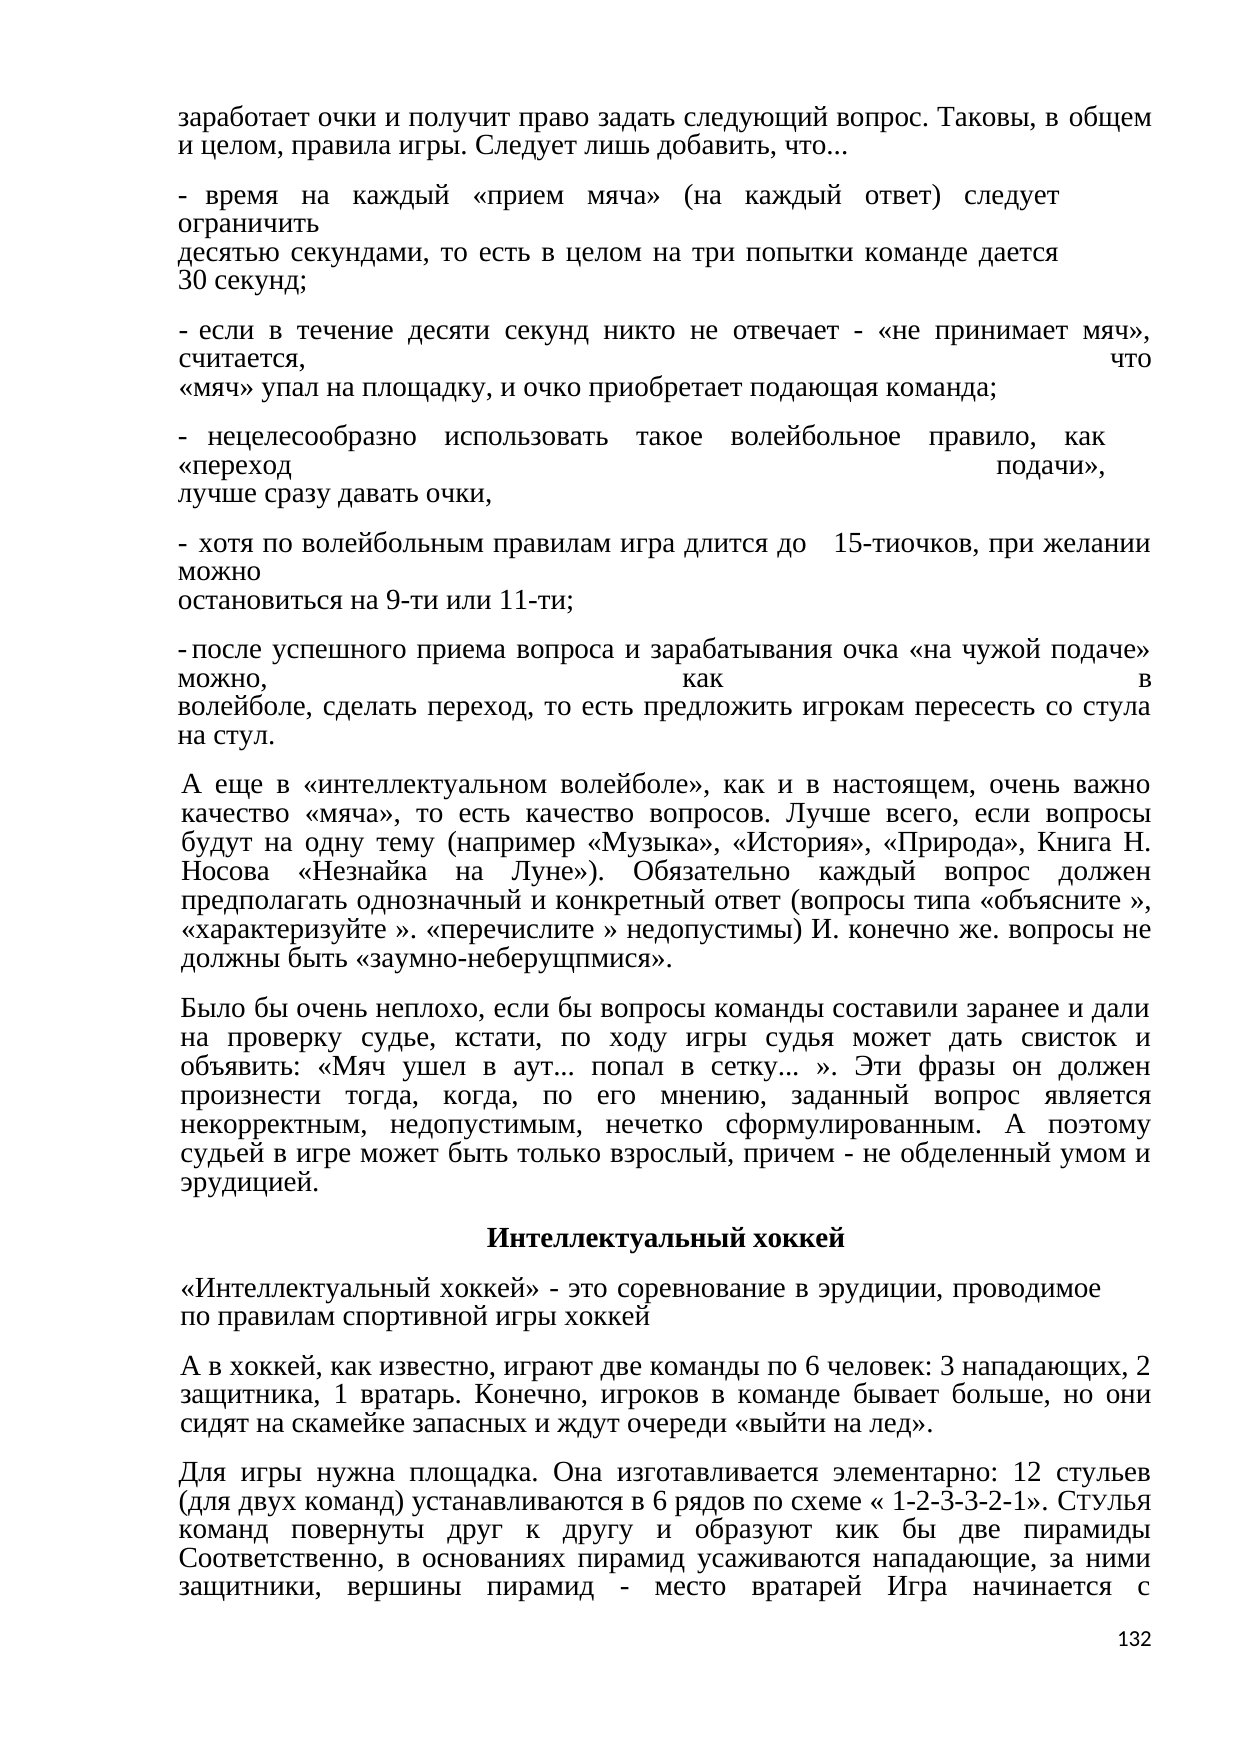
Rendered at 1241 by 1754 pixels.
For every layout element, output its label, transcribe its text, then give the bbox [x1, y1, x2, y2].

text «Интеллектуальный хоккей» - это соревнование в эрудиции, проводимое по правилам спортивной игры хоккей [180, 1274, 1102, 1331]
text - время на каждый «прием мяча» (на каждый ответ) следует ограничить десятью секундами, то есть в целом на три попытки команде дается 30 секунд; [178, 181, 1060, 296]
text - после успешного приема вопроса и зарабатывания очка «на чужой подаче» можно, как в волейболе, сделать переход, то есть предложить игрокам пересесть со стула на стул. [177, 636, 1152, 750]
text А в хоккей, как известно, играют две команды по 6 человек: 3 нападающих, 2 защитника, 1 вратарь. Конечно, игроков в команде бывает больше, но они сидят на скамейке запасных и ждут очереди «выйти на лед». [180, 1352, 1152, 1438]
text А еще в «интеллектуальном волейболе», как и в настоящем, очень важно качество «мяча», то есть качество вопросов. Лучше всего, если вопросы будут на одну тему (например «Музыка», «История», «Природа», Книга Н. Носова «Незнайка на Луне»). Обязательно каждый вопрос должен предполагать однозначный и конкретный ответ (вопросы типа «объясните », «характеризуйте ». «перечислите » недопустимы) И. конечно же. вопросы не должны быть «заумно-неберущпмися». [181, 771, 1152, 973]
text Было бы очень неплохо, если бы вопросы команды составили заранее и дали на проверку судье, кстати, по ходу игры судья может дать свисток и объявить: «Мяч ушел в аут... попал в сетку... ». Эти фразы он должен произнести тогда, когда, по его мнению, заданный вопрос является некорректным, недопустимым, нечетко сформулированным. А поэтому судьей в игре может быть только взрослый, причем - не обделенный умом и эрудицией. [180, 994, 1152, 1197]
text Интеллектуальный хоккей [180, 1225, 1152, 1253]
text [178, 103, 1152, 161]
text - нецелесообразно использовать такое волейбольное правило, как «переход подачи», лучше сразу давать очки, [178, 423, 1106, 508]
text - если в течение десяти секунд никто не отвечает - «не принимает мяч», считается, что «мяч» упал на площадку, и очко приобретает подающая команда; [178, 316, 1152, 402]
text - хотя по волейбольным правилам игра длится до 15-тиочков, при желании можно остановиться на 9-ти или 11-ти; [178, 529, 1152, 615]
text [178, 1459, 1152, 1601]
